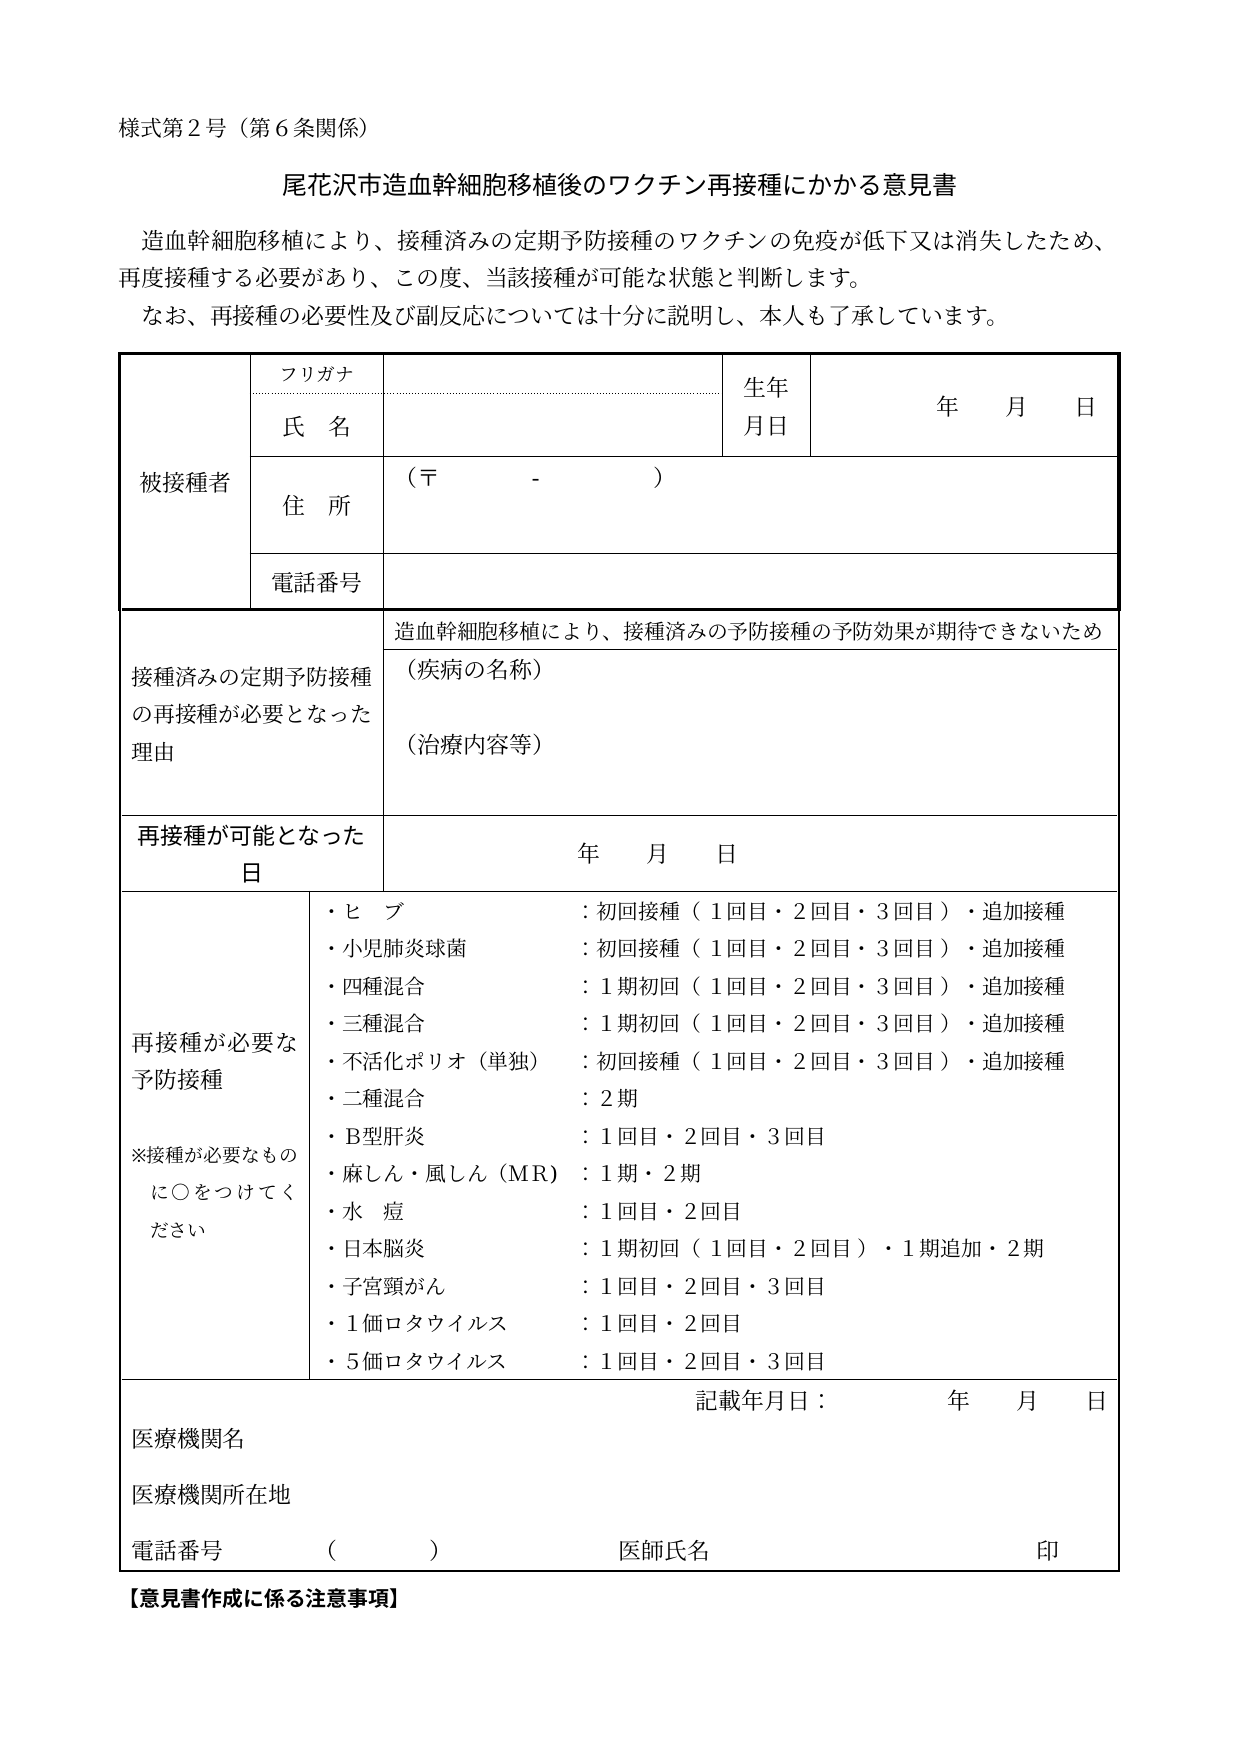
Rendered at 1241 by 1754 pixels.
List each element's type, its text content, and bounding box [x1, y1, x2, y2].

text 造血幹細胞移植により、接種済みの定期予防接種のワクチンの免疫が低下又は消失したため、再度接種する必要があり、この度、当該接種が可能な状態と判断します。 [118, 221, 1122, 296]
text なお、再接種の必要性及び副反応については十分に説明し、本人も了承しています。 [118, 296, 1122, 333]
table_cell （疾病の名称） （治療内容等） [384, 649, 1118, 814]
text 様式第２号（第６条関係） [118, 108, 1122, 146]
table_header 年 月 日 [811, 355, 1117, 456]
table_cell 接種済みの定期予防接種の再接種が必要となった理由 [121, 609, 383, 814]
table_cell 再接種が必要な予防接種 ※接種が必要なものに○をつけてください [121, 892, 309, 1379]
table_cell 造血幹細胞移植により、接種済みの予防接種の予防効果が期待できないため [384, 611, 1118, 649]
table_cell 記載年月日： 年 月 日 医療機関名 医療機関所在地 電話番号 （ ） 医師氏名 印 [121, 1379, 1118, 1569]
table_cell 電話番号 [251, 554, 383, 608]
table_cell [384, 393, 722, 456]
table_header フリガナ [251, 355, 383, 393]
table_header 生年 月日 [723, 355, 810, 456]
table_cell （〒 - ） [384, 457, 1117, 553]
table_cell [384, 554, 1117, 608]
table_cell 再接種が可能となった日 [121, 816, 383, 891]
table_cell 住 所 [251, 457, 383, 553]
table_cell ・ヒ ブ ・小児肺炎球菌 ・四種混合 ・三種混合 ・不活化ポリオ（単独） ・二種混合 ・Ｂ型肝炎 ・麻しん・風しん（ＭＲ) ・水 痘 ・日本脳炎 ・子宮頸がん ・１価ロタウイルス ・５価ロタウイルス [310, 892, 575, 1379]
table_header 被接種者 [121, 355, 250, 608]
table_cell ：初回接種（ １回目・２回目・３回目 ）・追加接種 ：初回接種（ １回目・２回目・３回目 ）・追加接種 ：１期初回（ １回目・２回目・３回目 ）・追加接種 ：１期初回（ １回目・２回目・３回目 ）・追加接種 ：初回接種（ １回目・２回目・３回目 ）・追加接種 ：２期 ：１回目・２回目・３回目 ：１期・２期 ：１回目・２回目 ：１期初回（ １回目・２回目 ）・１期追加・２期 ：１回目・２回目・３回目 ：１回目・２回目 ：１回目・２回目・３回目 [575, 891, 1118, 1379]
text 【意見書作成に係る注意事項】 [118, 1579, 1122, 1617]
table_cell 氏 名 [251, 393, 383, 456]
table_header [384, 355, 722, 393]
table_cell 年 月 日 [384, 815, 1118, 891]
text 尾花沢市造血幹細胞移植後のワクチン再接種にかかる意見書 [118, 164, 1122, 202]
